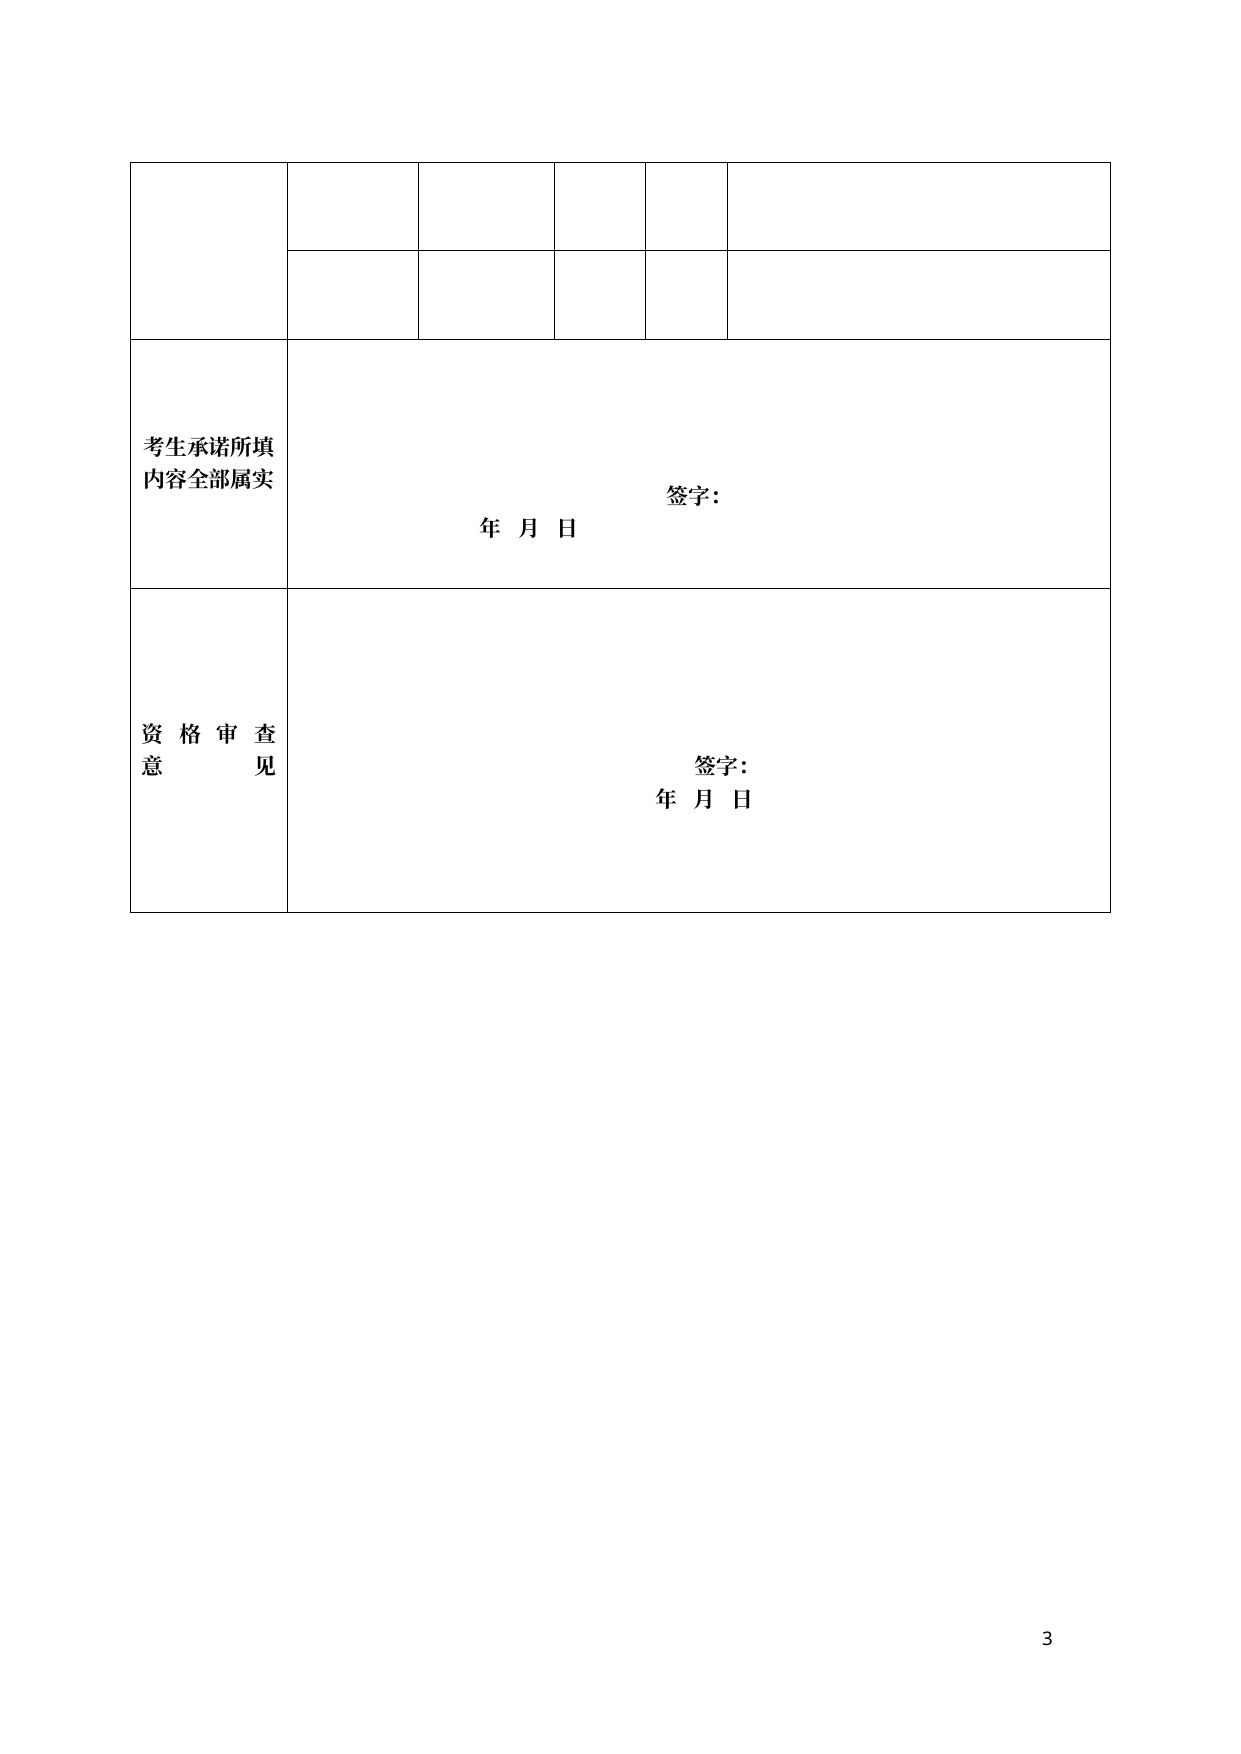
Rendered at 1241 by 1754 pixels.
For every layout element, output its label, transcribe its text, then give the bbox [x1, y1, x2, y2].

table_cell [288, 163, 418, 250]
table_cell [288, 251, 418, 338]
table_cell [646, 251, 727, 338]
table_cell [555, 163, 645, 250]
table_cell 签字： 年 月 日 [288, 589, 1110, 912]
table_cell 签字： 年 月 日 [288, 340, 1110, 588]
table_cell 考生承诺所填内容全部属实 [131, 340, 287, 588]
table_cell [419, 251, 554, 338]
table_cell [419, 163, 554, 250]
table_cell [728, 251, 1110, 338]
table_cell 资格审查 意见 [131, 589, 287, 912]
table_cell [555, 251, 645, 338]
table_cell [646, 163, 727, 250]
table_cell [728, 163, 1110, 250]
